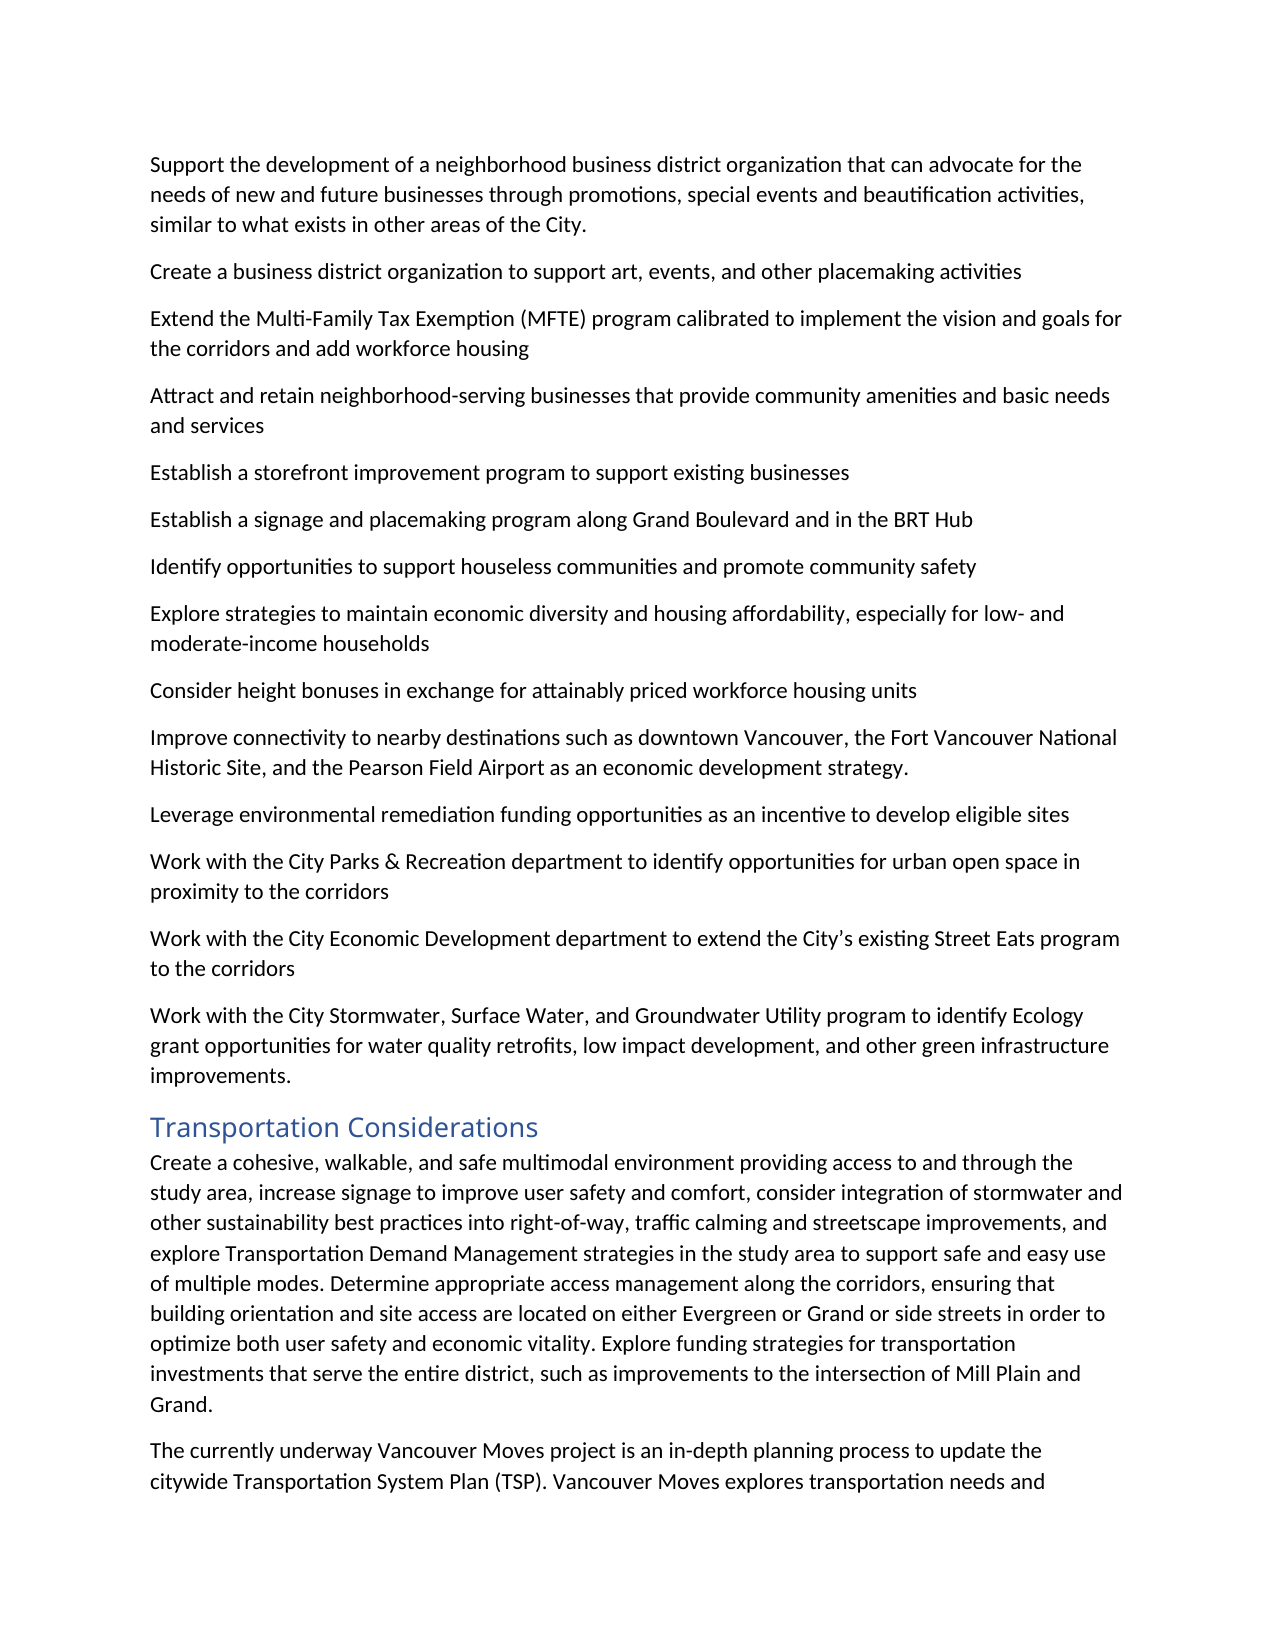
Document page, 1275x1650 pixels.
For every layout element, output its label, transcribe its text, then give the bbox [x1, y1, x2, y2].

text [150, 1437, 1125, 1495]
text Improve connectivity to nearby destinations such as downtown Vancouver, the Fort Vancouver National Historic Site, and the Pearson Field Airport as an economic development strategy. [150, 723, 1125, 781]
text Work with the City Parks & Recreation department to identify opportunities for urban open space in proximity to the corridors [150, 847, 1125, 905]
text Create a business district organization to support art, events, and other placemaking activities [150, 257, 1125, 285]
text Support the development of a neighborhood business district organization that can advocate for the needs of new and future businesses through promotions, special events and beautification activities, similar to what exists in other areas of the City. [150, 150, 1125, 238]
text Establish a signage and placemaking program along Grand Boulevard and in the BRT Hub [150, 505, 1125, 533]
text Work with the City Economic Development department to extend the City’s existing Street Eats program to the corridors [150, 924, 1125, 982]
text Establish a storefront improvement program to support existing businesses [150, 458, 1125, 486]
text Consider height bonuses in exchange for attainably priced workforce housing units [150, 676, 1125, 704]
text Leverage environmental remediation funding opportunities as an incentive to develop eligible sites [150, 800, 1125, 828]
text Identify opportunities to support houseless communities and promote community safety [150, 552, 1125, 580]
text Extend the Multi-Family Tax Exemption (MFTE) program calibrated to implement the vision and goals for the corridors and add workforce housing [150, 304, 1125, 362]
text Create a cohesive, walkable, and safe multimodal environment providing access to and through the study area, increase signage to improve user safety and comfort, consider integration of stormwater and other sustainability best practices into right-of-way, traffic calming and streetscape improvements, and explore Transportation Demand Management strategies in the study area to support safe and easy use of multiple modes. Determine appropriate access management along the corridors, ensuring that building orientation and site access are located on either Evergreen or Grand or side streets in order to optimize both user safety and economic vitality. Explore funding strategies for transportation investments that serve the entire district, such as improvements to the intersection of Mill Plain and Grand. [150, 1148, 1125, 1418]
text Attract and retain neighborhood-serving businesses that provide community amenities and basic needs and services [150, 381, 1125, 439]
text Work with the City Stormwater, Surface Water, and Groundwater Utility program to identify Ecology grant opportunities for water quality retrofits, low impact development, and other green infrastructure improvements. [150, 1001, 1125, 1089]
text Explore strategies to maintain economic diversity and housing affordability, especially for low- and moderate-income households [150, 599, 1125, 657]
subtitle Transportation Considerations [150, 1108, 1125, 1145]
